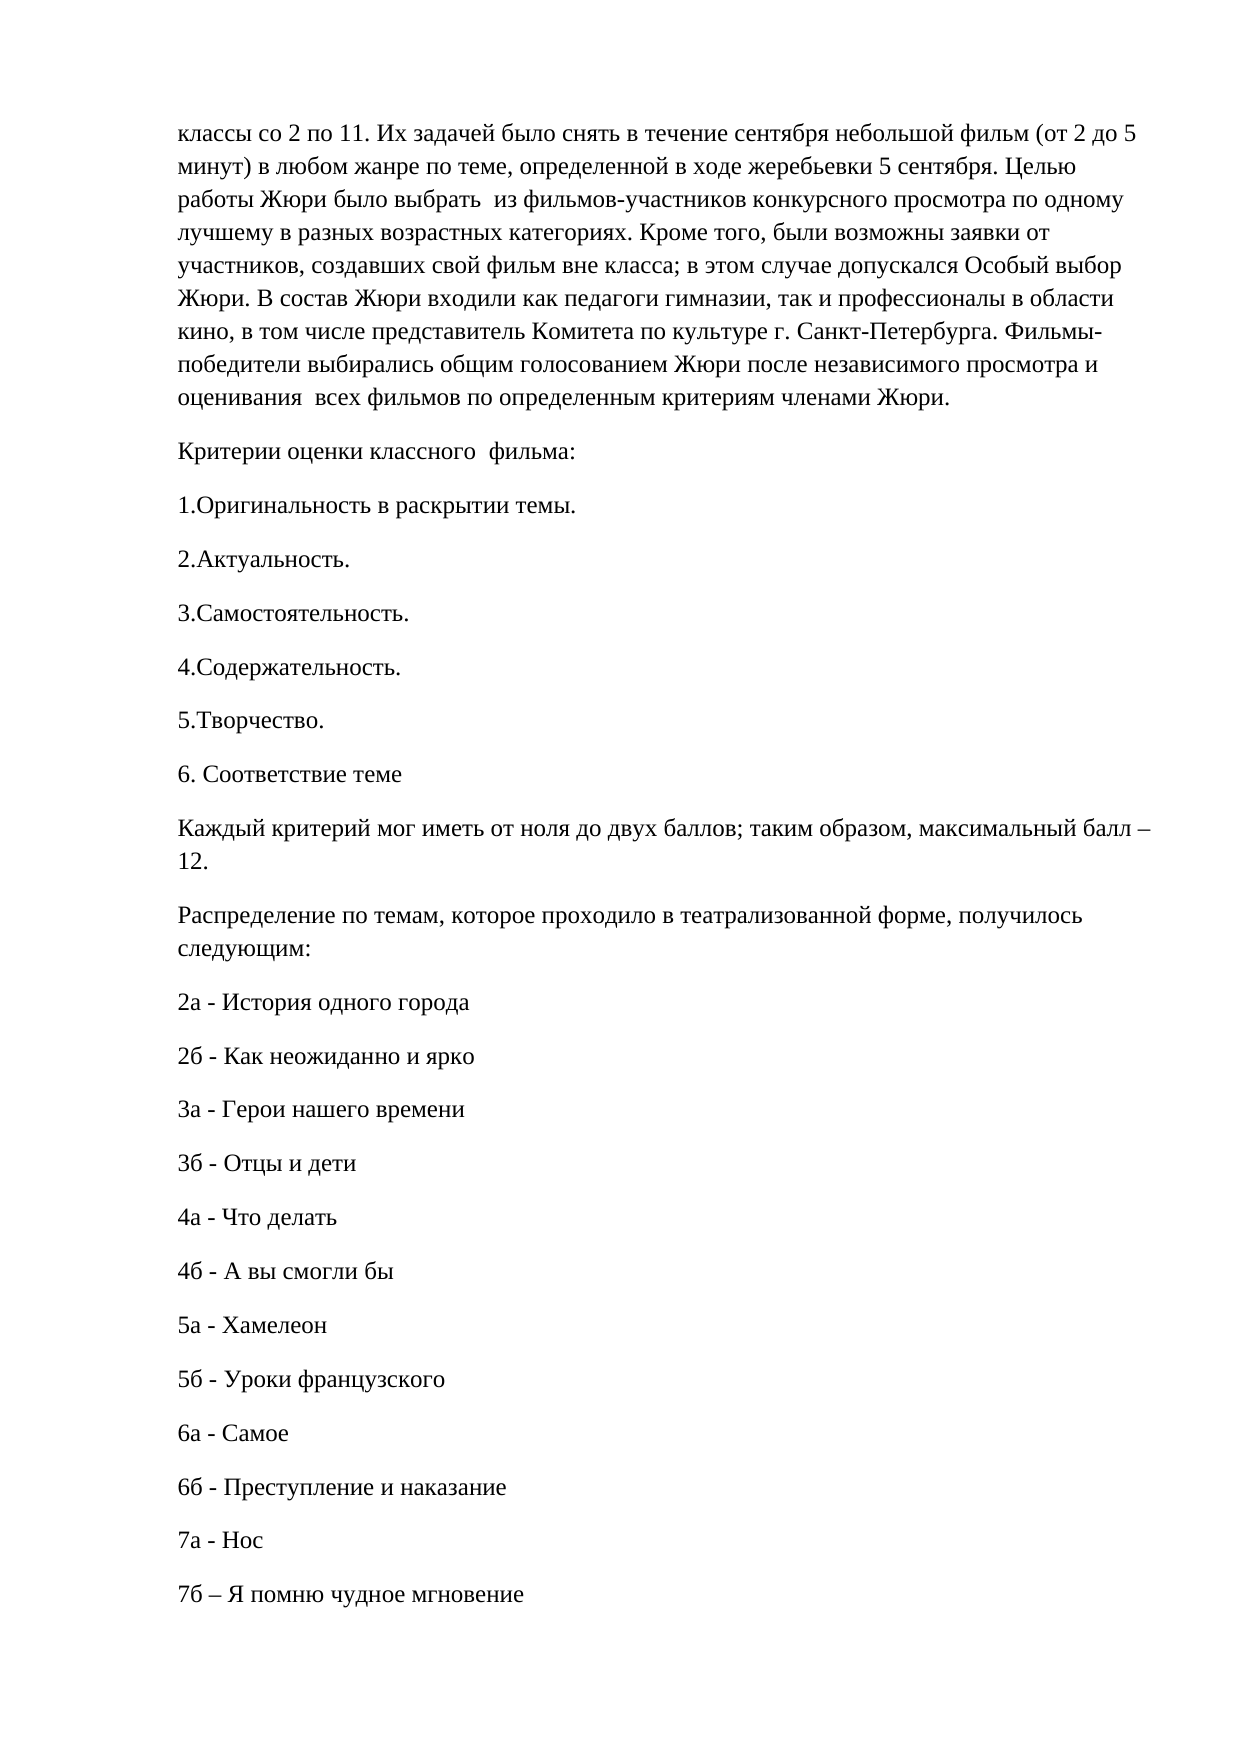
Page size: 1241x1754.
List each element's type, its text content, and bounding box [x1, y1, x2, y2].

text 2.Актуальность. [177, 544, 1152, 573]
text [177, 118, 1152, 411]
text 6. Соответствие теме [177, 759, 1152, 788]
text Распределение по темам, которое проходило в театрализованной форме, получилось следующим: [177, 900, 1152, 962]
text 7б – Я помню чудное мгновение [177, 1579, 1152, 1608]
text Каждый критерий мог иметь от ноля до двух баллов; таким образом, максимальный балл – 12. [177, 813, 1152, 875]
text 4а - Что делать [177, 1202, 1152, 1231]
text 4б - А вы смогли бы [177, 1256, 1152, 1285]
text 5.Творчество. [177, 705, 1152, 734]
text 5б - Уроки французского [177, 1364, 1152, 1393]
text 6а - Самое [177, 1418, 1152, 1446]
text 2а - История одного города [177, 987, 1152, 1016]
text 7а - Нос [177, 1525, 1152, 1554]
text 3б - Отцы и дети [177, 1148, 1152, 1177]
text 1.Оригинальность в раскрытии темы. [177, 490, 1152, 519]
text Критерии оценки классного фильма: [177, 436, 1152, 465]
text 2б - Как неожиданно и ярко [177, 1041, 1152, 1069]
text 4.Содержательность. [177, 652, 1152, 680]
text 3а - Герои нашего времени [177, 1094, 1152, 1123]
text 5а - Хамелеон [177, 1310, 1152, 1339]
text 3.Самостоятельность. [177, 598, 1152, 626]
text 6б - Преступление и наказание [177, 1472, 1152, 1500]
